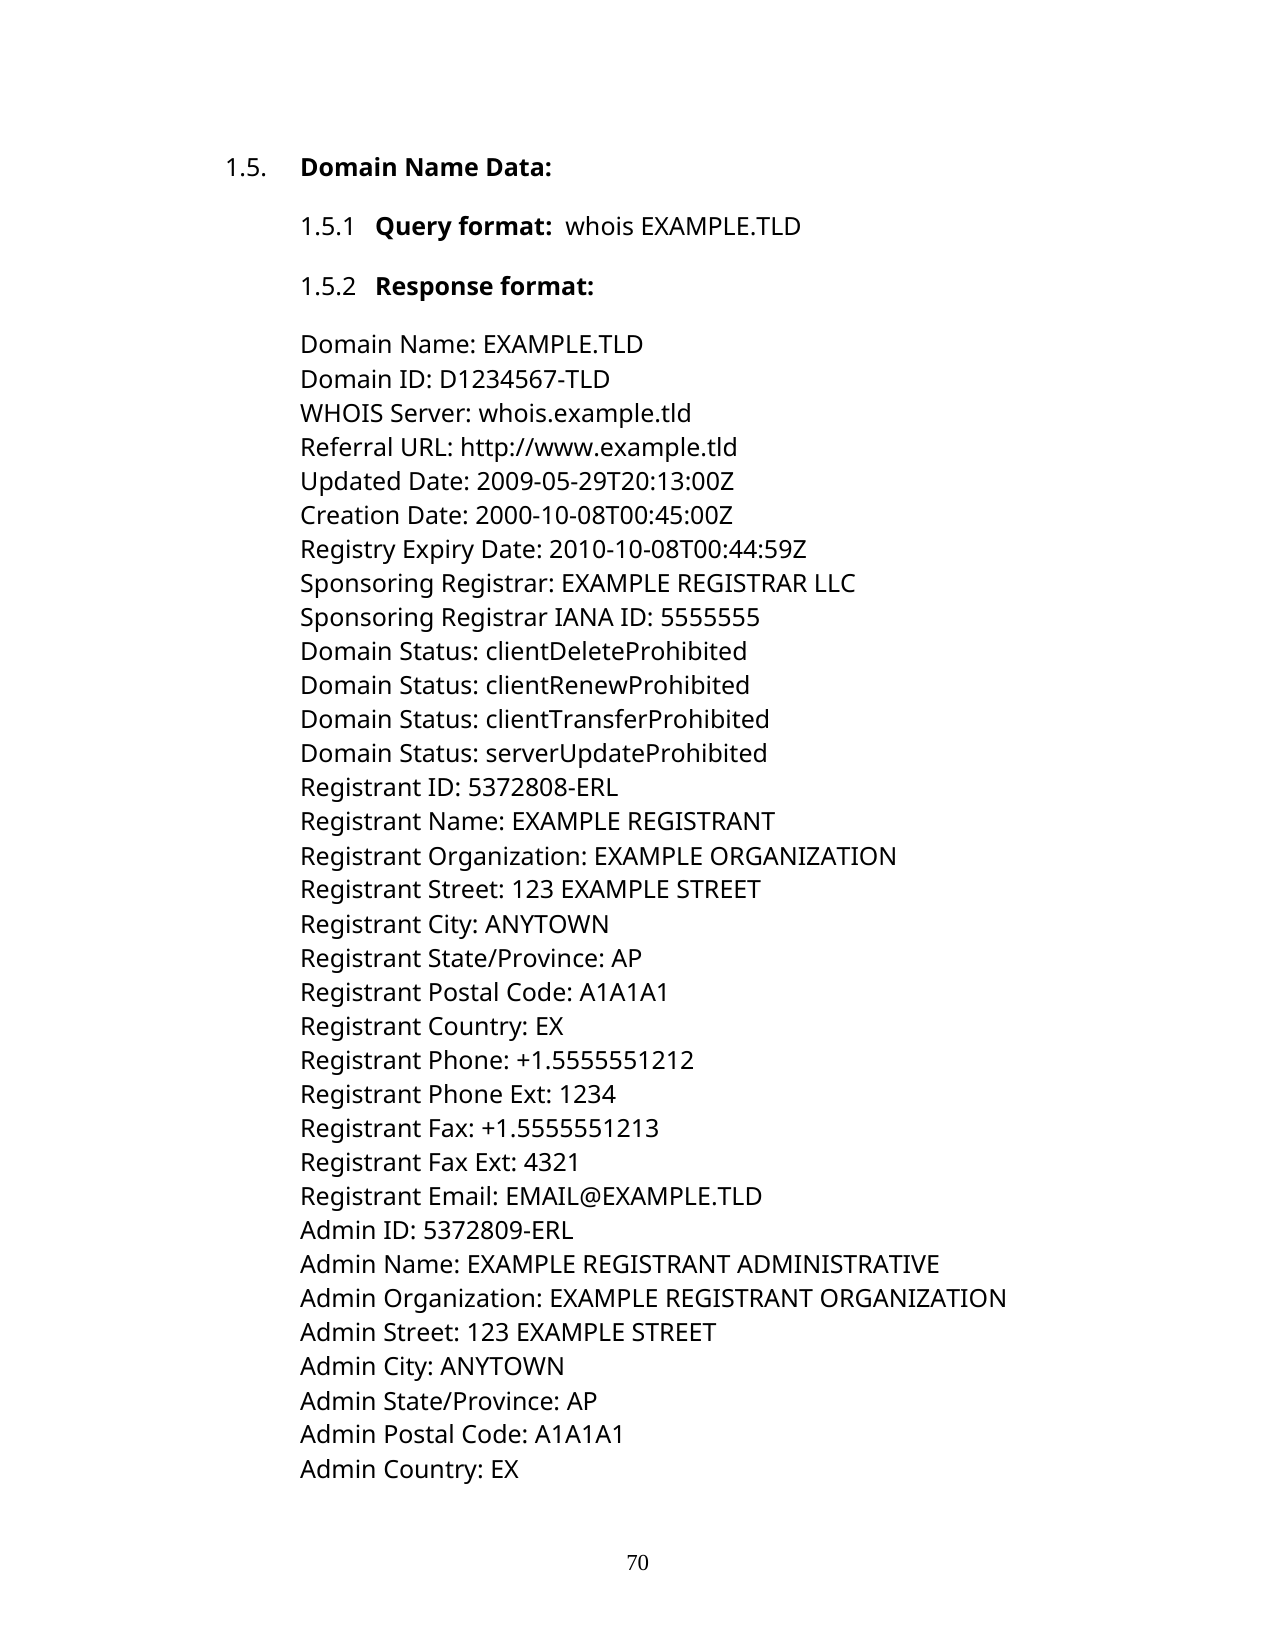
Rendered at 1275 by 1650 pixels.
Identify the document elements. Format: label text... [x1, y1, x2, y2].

text Domain Name Data: [225, 150, 1125, 184]
text Query format: whois EXAMPLE.TLD [300, 209, 1125, 243]
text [300, 327, 1125, 1485]
text Response format: [300, 268, 1125, 302]
